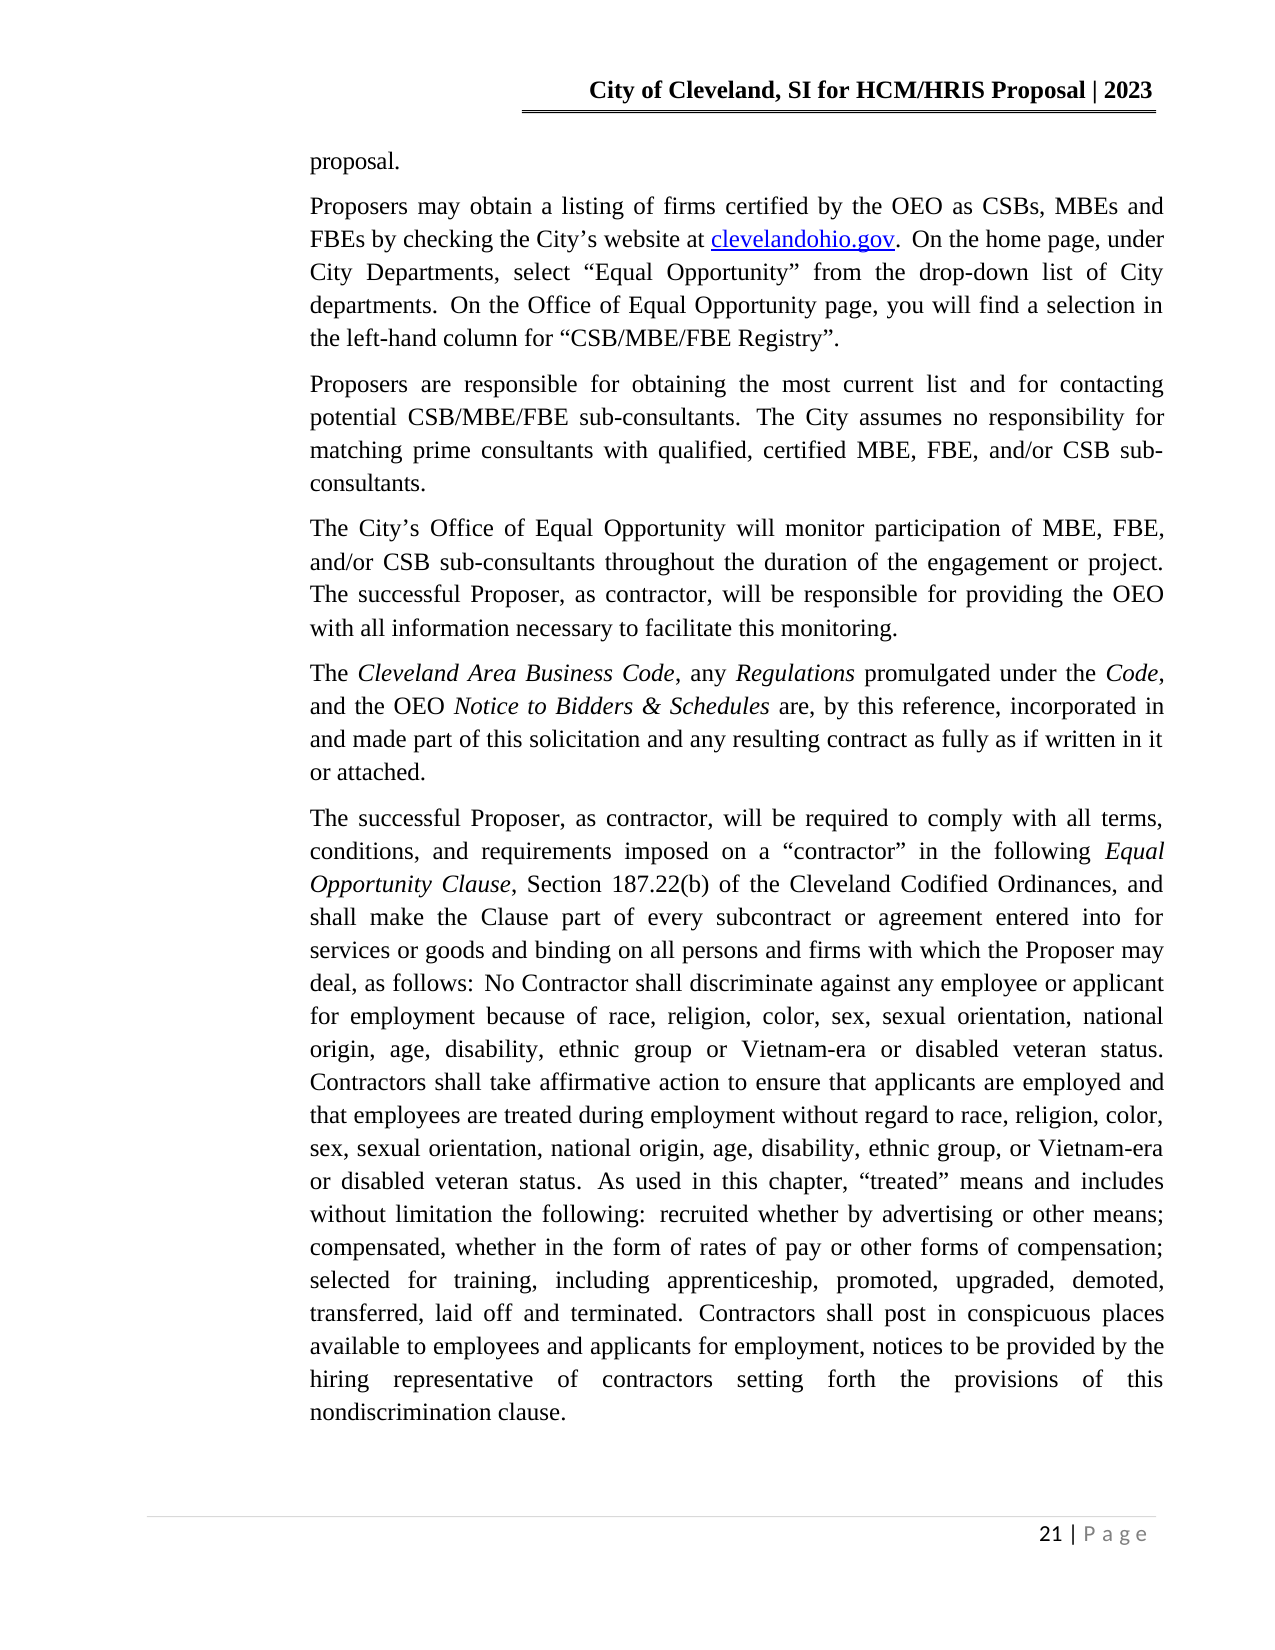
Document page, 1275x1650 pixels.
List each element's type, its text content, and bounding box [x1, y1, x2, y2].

text The City’s Office of Equal Opportunity will monitor participation of MBE, FBE, and/or CSB sub-consultants throughout the duration of the engagement or project. The successful Proposer, as contractor, will be responsible for providing the OEO with all information necessary to facilitate this monitoring. [309, 513, 1164, 641]
text Proposers may obtain a listing of firms certified by the OEO as CSBs, MBEs and FBEs by checking the City’s website at clevelandohio.gov. On the home page, under City Departments, select “Equal Opportunity” from the drop-down list of City departments. On the Office of Equal Opportunity page, you will find a selection in the left-hand column for “CSB/MBE/FBE Registry”. [309, 191, 1164, 352]
text The Cleveland Area Business Code, any Regulations promulgated under the Code, and the OEO Notice to Bidders & Schedules are, by this reference, incorporated in and made part of this solicitation and any resulting contract as fully as if written in it or attached. [309, 658, 1164, 786]
text The successful Proposer, as contractor, will be required to comply with all terms, conditions, and requirements imposed on a “contractor” in the following Equal Opportunity Clause, Section 187.22(b) of the Cleveland Codified Ordinances, and shall make the Clause part of every subcontract or agreement entered into for services or goods and binding on all persons and firms with which the Proposer may deal, as follows: No Contractor shall discriminate against any employee or applicant for employment because of race, religion, color, sex, sexual orientation, national origin, age, disability, ethnic group or Vietnam-era or disabled veteran status. Contractors shall take affirmative action to ensure that applicants are employed and that employees are treated during employment without regard to race, religion, color, sex, sexual orientation, national origin, age, disability, ethnic group, or Vietnam-era or disabled veteran status. As used in this chapter, “treated” means and includes without limitation the following: recruited whether by advertising or other means; compensated, whether in the form of rates of pay or other forms of compensation; selected for training, including apprenticeship, promoted, upgraded, demoted, transferred, laid off and terminated. Contractors shall post in conspicuous places available to employees and applicants for employment, notices to be provided by the hiring representative of contractors setting forth the provisions of this nondiscrimination clause. [309, 803, 1164, 1426]
text Proposers are responsible for obtaining the most current list and for contacting potential CSB/MBE/FBE sub-consultants. The City assumes no responsibility for matching prime consultants with qualified, certified MBE, FBE, and/or CSB sub- consultants. [309, 369, 1164, 497]
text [309, 146, 1164, 174]
